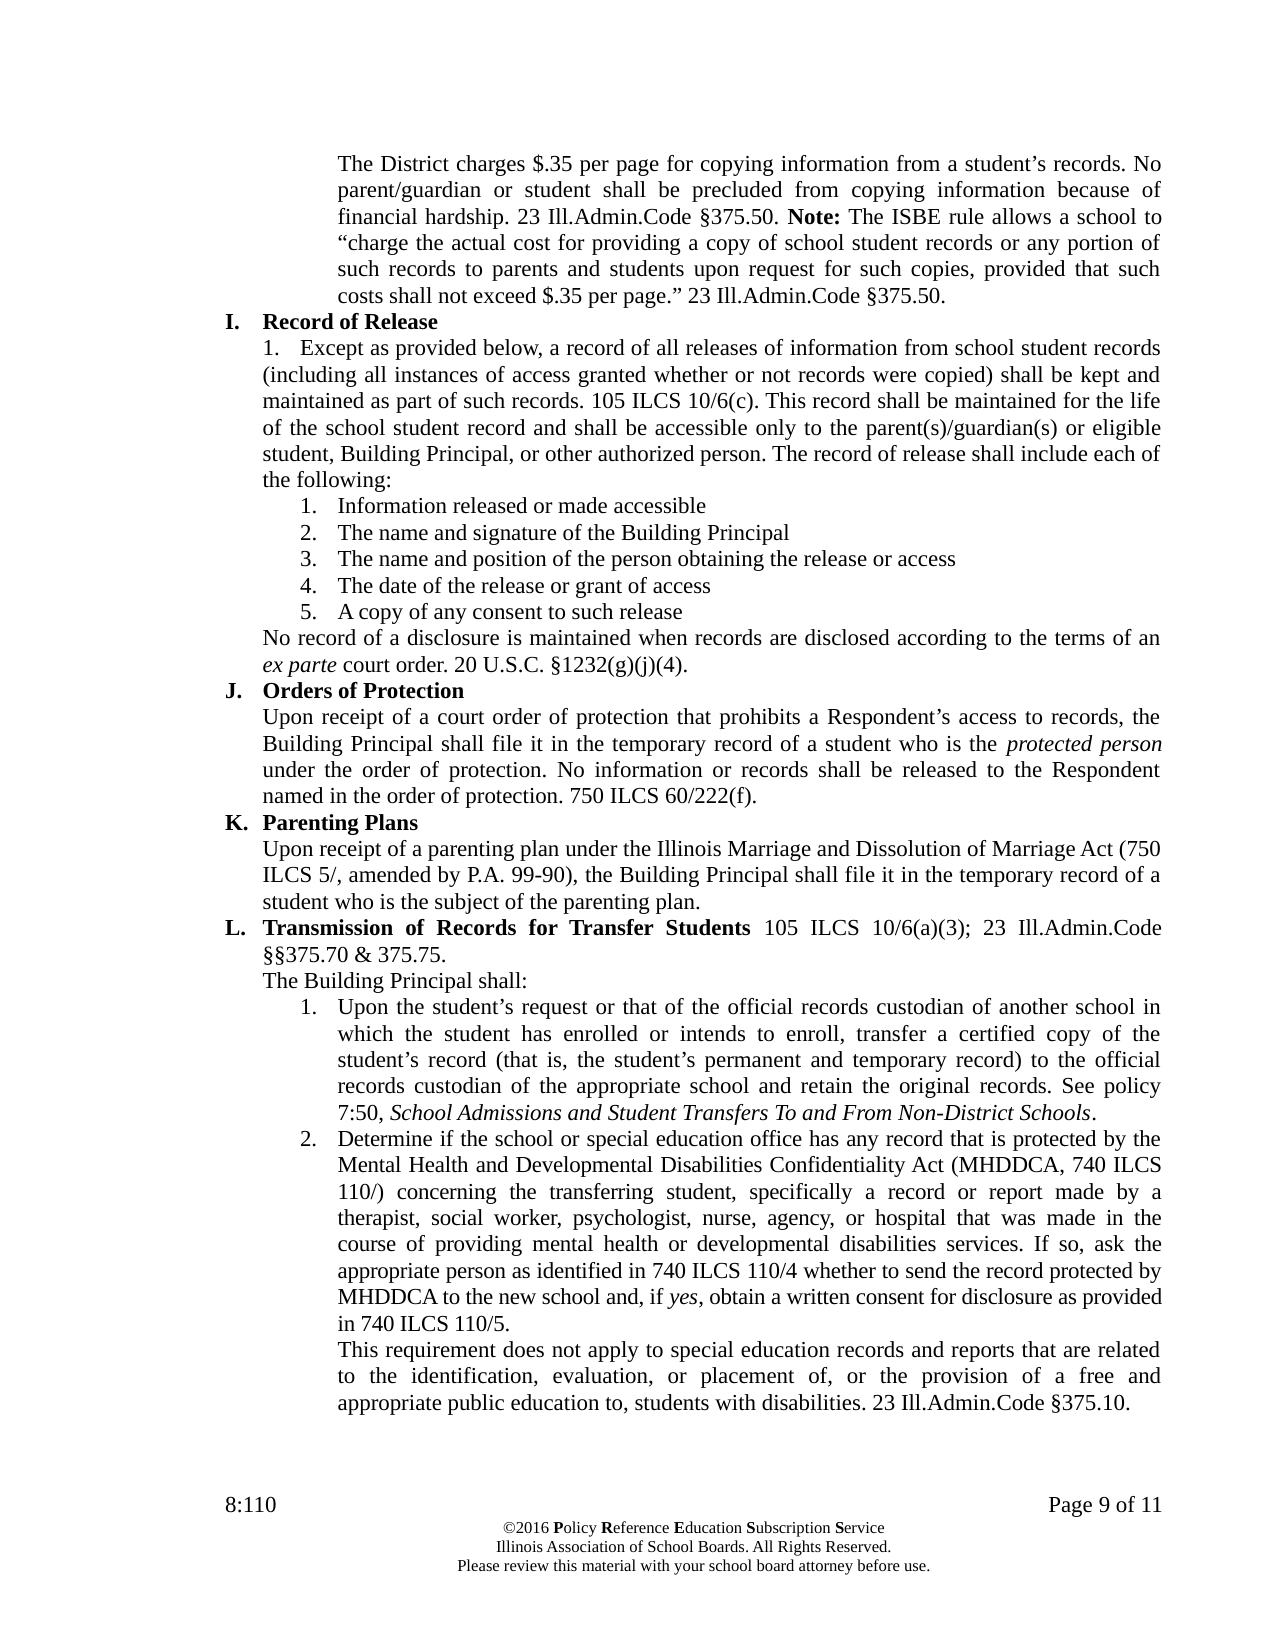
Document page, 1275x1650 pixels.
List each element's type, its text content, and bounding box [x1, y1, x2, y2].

list Determine if the school or special education office has any record that is protected by the Mental Health and Developmental Disabilities Confidentiality Act (MHDDCA, 740 ILCS 110/) concerning the transferring student, specifically a record or report made by a therapist, social worker, psychologist, nurse, agency, or hospital that was made in the course of providing mental health or developmental disabilities services. If so, ask the appropriate person as identified in 740 ILCS 110/4 whether to send the record protected by MHDDCA to the new school and, if yes, obtain a written consent for disclosure as provided in 740 ILCS 110/5. [300, 1125, 1162, 1336]
list A copy of any consent to such release [300, 598, 1162, 624]
text No record of a disclosure is maintained when records are disclosed according to the terms of an ex parte court order. 20 U.S.C. §1232(g)(j)(4). [262, 624, 1162, 677]
list Except as provided below, a record of all releases of information from school student records (including all instances of access granted whether or not records were copied) shall be kept and maintained as part of such records. 105 ILCS 10/6(c). This record shall be maintained for the life of the school student record and shall be accessible only to the parent(s)/guardian(s) or eligible student, Building Principal, or other authorized person. The record of release shall include each of the following: [262, 334, 1162, 493]
list Record of Release [225, 308, 1162, 334]
text This requirement does not apply to special education records and reports that are related to the identification, evaluation, or placement of, or the provision of a free and appropriate public education to, students with disabilities. 23 Ill.Admin.Code §375.10. [337, 1336, 1162, 1415]
list Upon the student’s request or that of the official records custodian of another school in which the student has enrolled or intends to enroll, transfer a certified copy of the student’s record (that is, the student’s permanent and temporary record) to the official records custodian of the appropriate school and retain the original records. See policy 7:50, School Admissions and Student Transfers To and From Non-District Schools. [300, 993, 1162, 1125]
list The date of the release or grant of access [300, 572, 1162, 598]
list The name and position of the person obtaining the release or access [300, 545, 1162, 572]
list Parenting Plans [225, 809, 1162, 835]
list Transmission of Records for Transfer Students 105 ILCS 10/6(a)(3); 23 Ill.Admin.Code §§375.70 & 375.75. [225, 914, 1162, 967]
text Upon receipt of a parenting plan under the Illinois Marriage and Dissolution of Marriage Act (750 ILCS 5/, amended by P.A. 99-90), the Building Principal shall file it in the temporary record of a student who is the subject of the parenting plan. [262, 835, 1162, 914]
text The District charges $.35 per page for copying information from a student’s records. No parent/guardian or student shall be precluded from copying information because of financial hardship. 23 Ill.Admin.Code §375.50. Note: The ISBE rule allows a school to “charge the actual cost for providing a copy of school student records or any portion of such records to parents and students upon request for such copies, provided that such costs shall not exceed $.35 per page.” 23 Ill.Admin.Code §375.50. [337, 150, 1162, 308]
list Orders of Protection [225, 677, 1162, 703]
text The Building Principal shall: [262, 967, 1162, 993]
list The name and signature of the Building Principal [300, 519, 1162, 545]
list Information released or made accessible [300, 493, 1162, 519]
text Upon receipt of a court order of protection that prohibits a Respondent’s access to records, the Building Principal shall file it in the temporary record of a student who is the protected person under the order of protection. No information or records shall be released to the Respondent named in the order of protection. 750 ILCS 60/222(f). [262, 703, 1162, 809]
